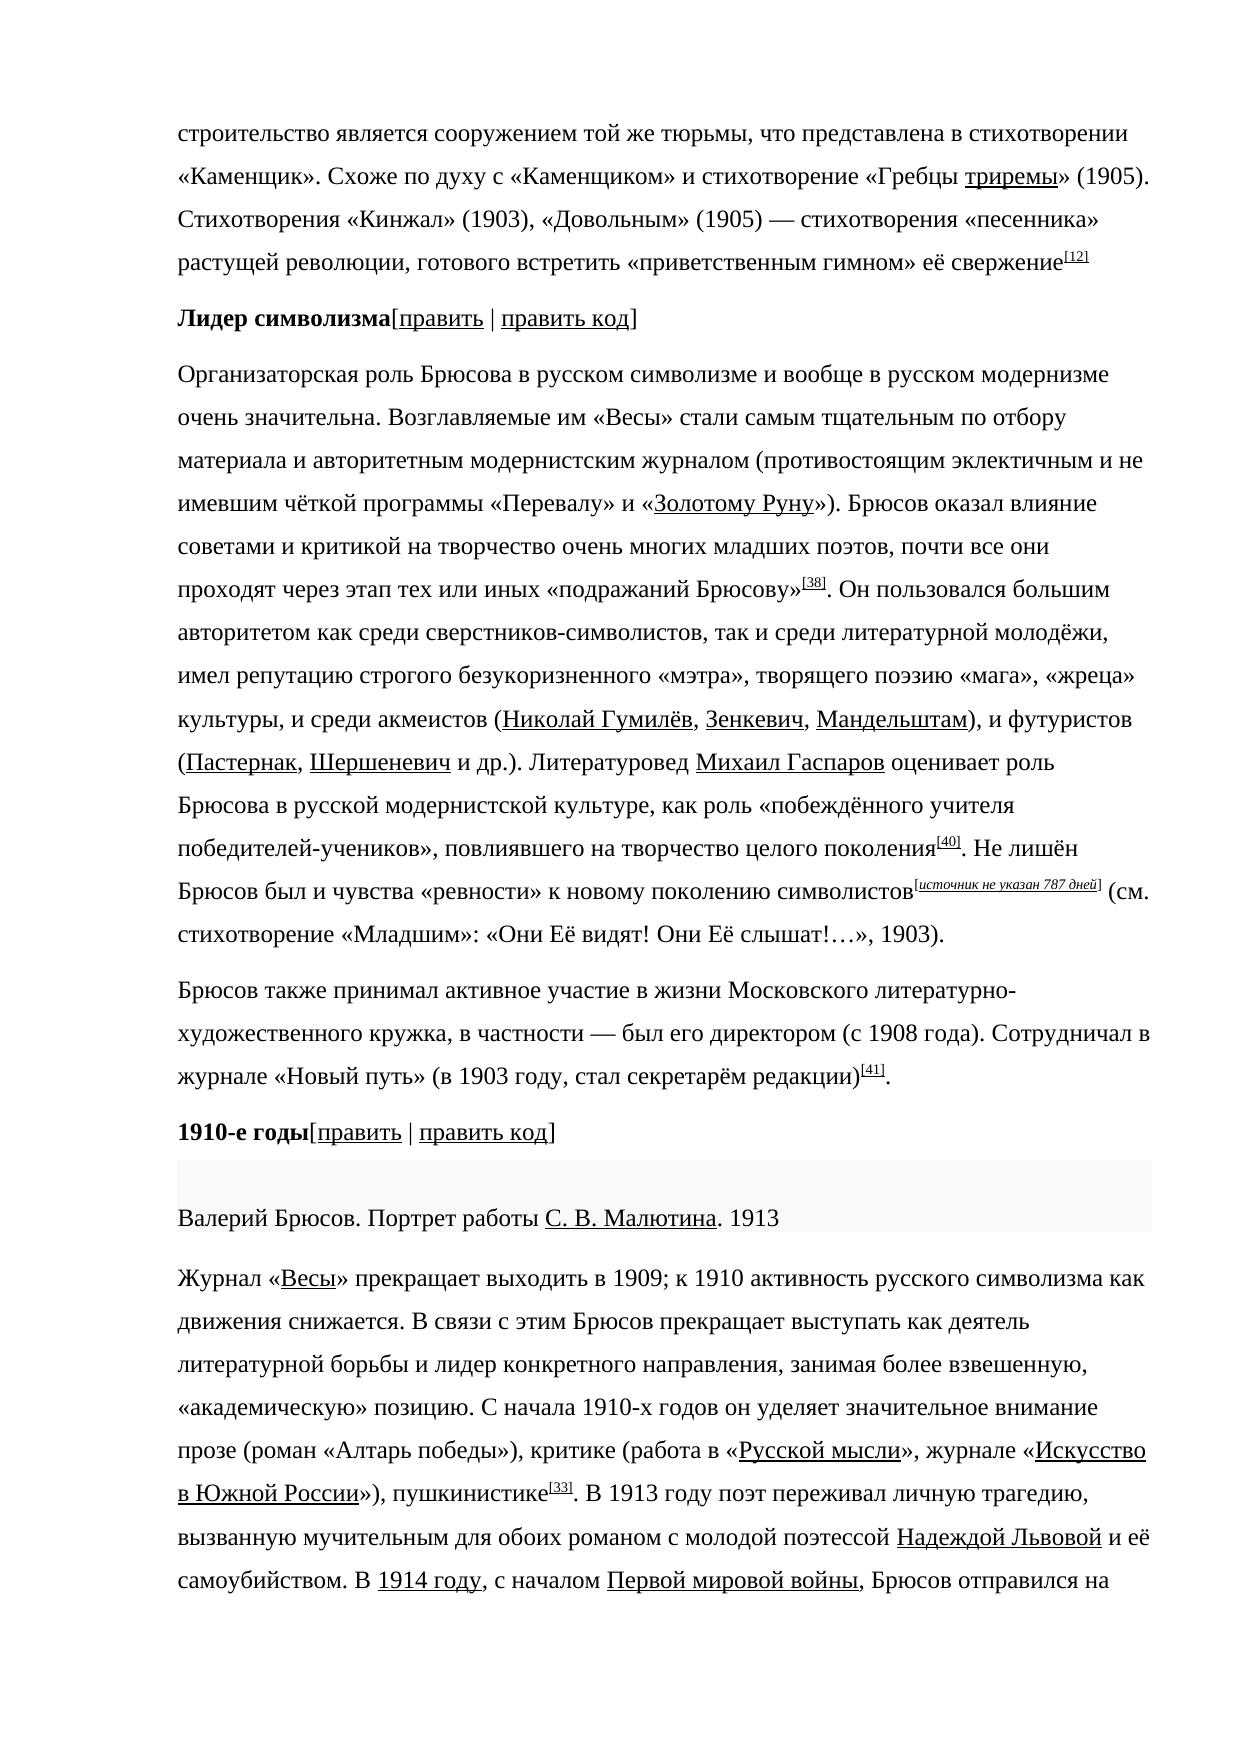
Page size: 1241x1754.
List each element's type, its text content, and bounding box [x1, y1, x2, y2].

text Лидер символизма[править | править код] [177, 303, 1152, 332]
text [177, 118, 1152, 276]
text Организаторская роль Брюсова в русском символизме и вообще в русском модернизме очень значительна. Возглавляемые им «Весы» стали самым тщательным по отбору материала и авторитетным модернистским журналом (противостоящим эклектичным и не имевшим чёткой программы «Перевалу» и «Золотому Руну»). Брюсов оказал влияние советами и критикой на творчество очень многих младших поэтов, почти все они проходят через этап тех или иных «подражаний Брюсову»[38]. Он пользовался большим авторитетом как среди сверстников-символистов, так и среди литературной молодёжи, имел репутацию строгого безукоризненного «мэтра», творящего поэзию «мага», «жреца» культуры, и среди акмеистов (Николай Гумилёв, Зенкевич, Мандельштам), и футуристов (Пастернак, Шершеневич и др.). Литературовед Михаил Гаспаров оценивает роль Брюсова в русской модернистской культуре, как роль «побеждённого учителя победителей-учеников», повлиявшего на творчество целого поколения[40]. Не лишён Брюсов был и чувства «ревности» к новому поколению символистов[источник не указан 787 дней] (см. стихотворение «Младшим»: «Они Её видят! Они Её слышат!…», 1903). [177, 359, 1152, 948]
text Брюсов также принимал активное участие в жизни Московского литературно-художественного кружка, в частности — был его директором (с 1908 года). Сотрудничал в журнале «Новый путь» (в 1903 году, стал секретарём редакции)[41]. [177, 975, 1152, 1090]
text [177, 1263, 1152, 1593]
text 1910-е годы[править | править код] [177, 1117, 1152, 1146]
text Валерий Брюсов. Портрет работы С. В. Малютина. 1913 [177, 1203, 1152, 1232]
